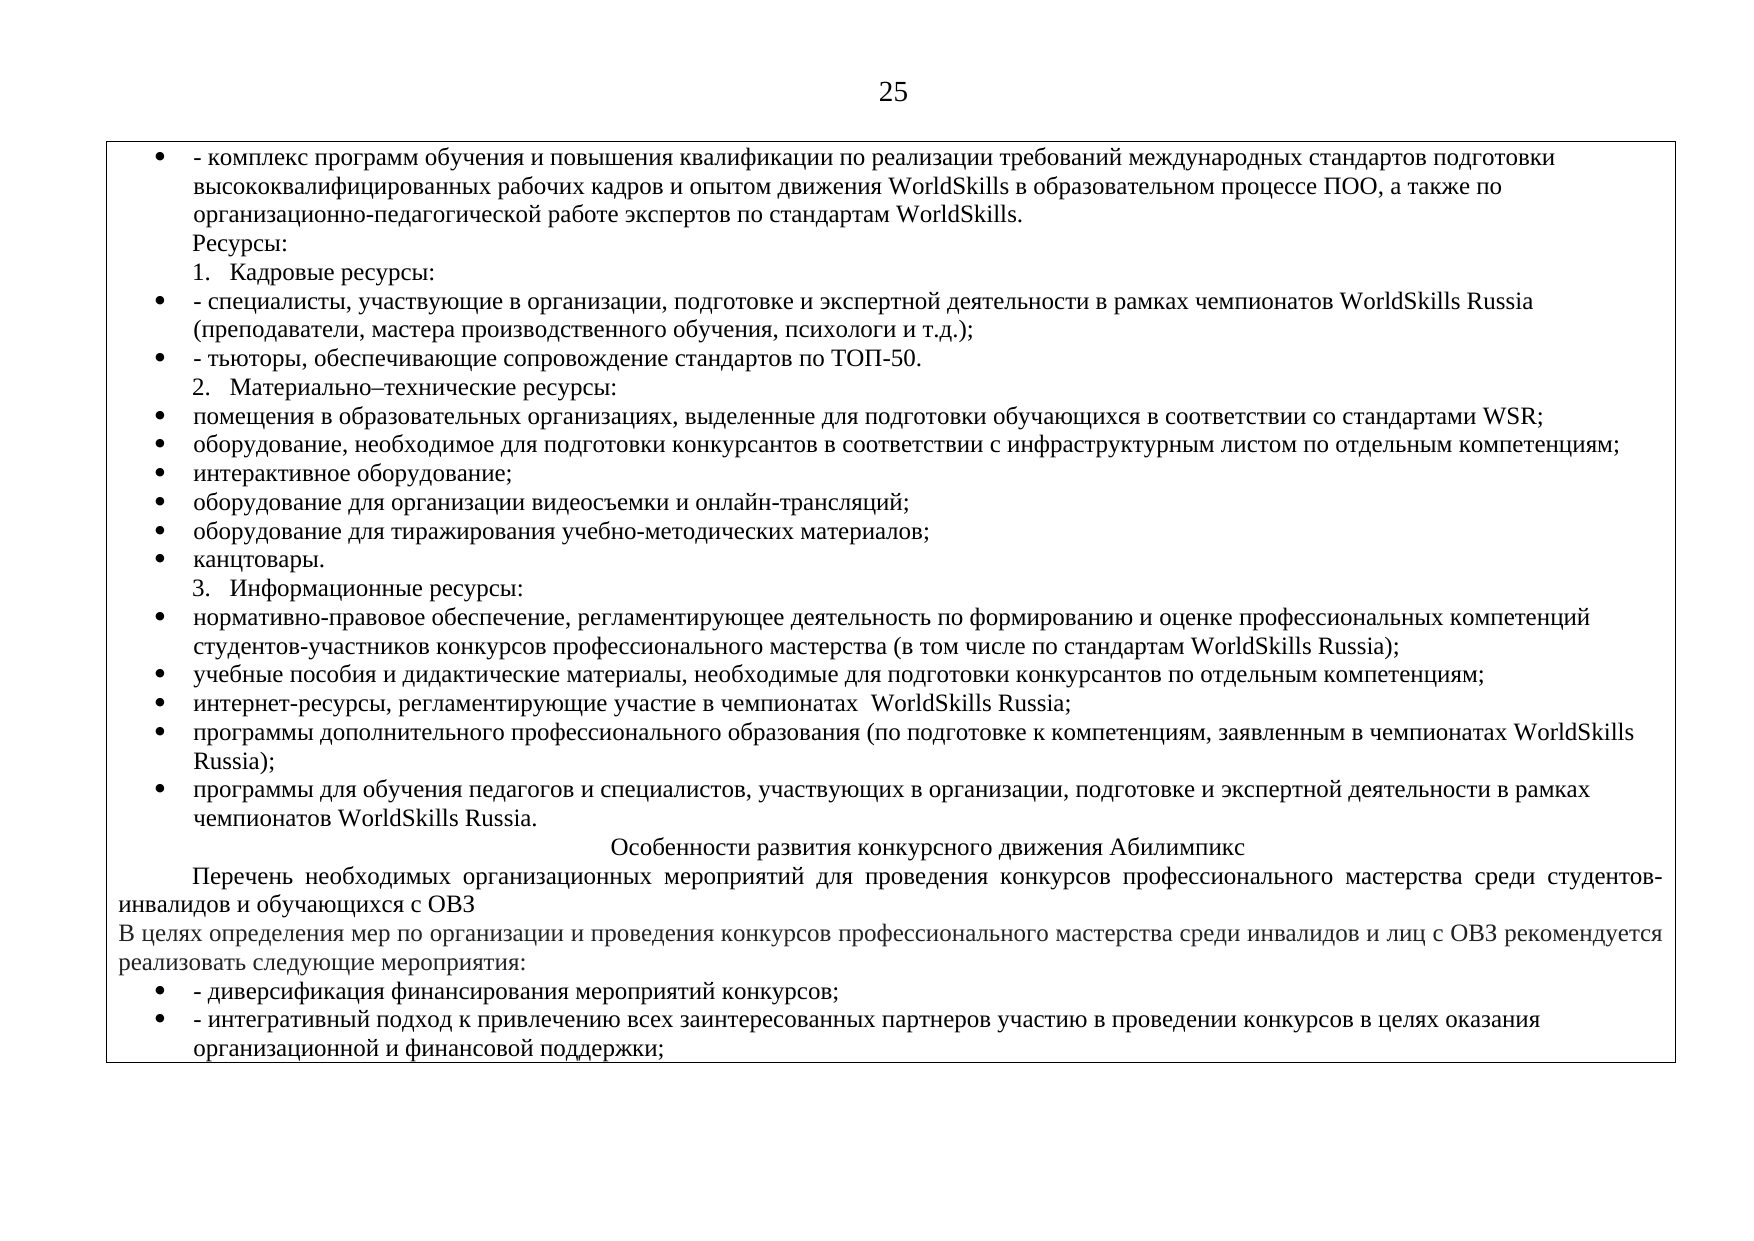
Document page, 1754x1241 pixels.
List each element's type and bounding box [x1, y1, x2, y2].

table_cell [107, 142, 1675, 1062]
